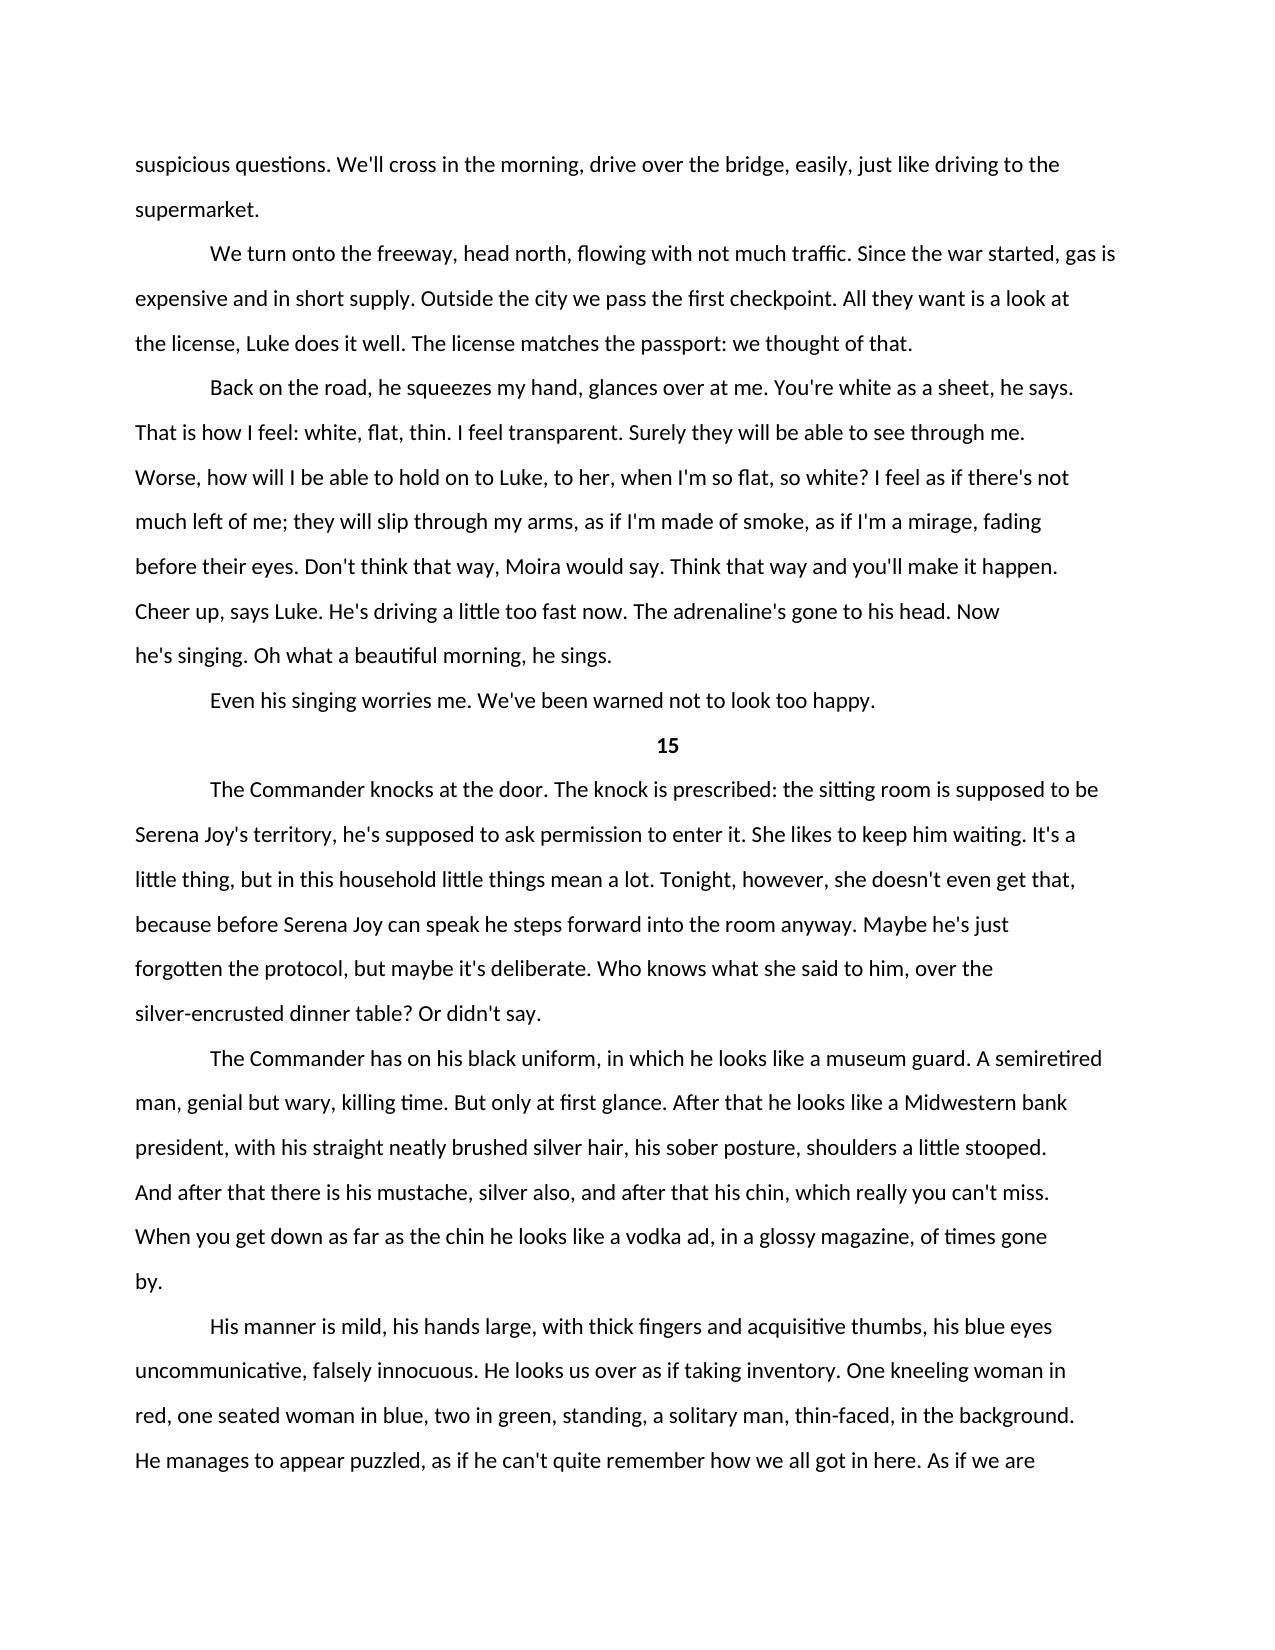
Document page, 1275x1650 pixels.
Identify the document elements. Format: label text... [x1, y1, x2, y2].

text Even his singing worries me. We've been warned not to look too happy. [135, 686, 1125, 714]
text expensive and in short supply. Outside the city we pass the first checkpoint. All they want is a look at [135, 284, 1125, 312]
text Serena Joy's territory, he's supposed to ask permission to enter it. She likes to keep him waiting. It's a [135, 820, 1125, 848]
text before their eyes. Don't think that way, Moira would say. Think that way and you'll make it happen. [135, 552, 1125, 580]
text 15 [135, 731, 1125, 759]
text forgotten the protocol, but maybe it's deliberate. Who knows what she said to him, over the [135, 954, 1125, 982]
text the license, Luke does it well. The license matches the passport: we thought of that. [135, 329, 1125, 357]
text And after that there is his mustache, silver also, and after that his chin, which really you can't miss. [135, 1178, 1125, 1206]
text When you get down as far as the chin he looks like a vodka ad, in a glossy magazine, of times gone [135, 1222, 1125, 1251]
text We turn onto the freeway, head north, flowing with not much traffic. Since the war started, gas is [135, 239, 1125, 267]
text The Commander has on his black uniform, in which he looks like a museum guard. A semiretired [135, 1044, 1125, 1072]
text uncommunicative, falsely innocuous. He looks us over as if taking inventory. One kneeling woman in [135, 1357, 1125, 1384]
text That is how I feel: white, flat, thin. I feel transparent. Surely they will be able to see through me. [135, 418, 1125, 446]
text red, one seated woman in blue, two in green, standing, a solitary man, thin-faced, in the background. [135, 1401, 1125, 1429]
text silver-encrusted dinner table? Or didn't say. [135, 999, 1125, 1027]
text man, genial but wary, killing time. But only at first glance. After that he looks like a Midwestern bank [135, 1088, 1125, 1116]
text Worse, how will I be able to hold on to Luke, to her, when I'm so flat, so white? I feel as if there's not [135, 463, 1125, 491]
text president, with his straight neatly brushed silver hair, his sober posture, shoulders a little stooped. [135, 1133, 1125, 1161]
text because before Serena Joy can speak he steps forward into the room anyway. Maybe he's just [135, 910, 1125, 938]
text The Commander knocks at the door. The knock is prescribed: the sitting room is supposed to be [135, 776, 1125, 804]
text suspicious questions. We'll cross in the morning, drive over the bridge, easily, just like driving to the [135, 150, 1125, 178]
text he's singing. Oh what a beautiful morning, he sings. [135, 642, 1125, 669]
text Back on the road, he squeezes my hand, glances over at me. You're white as a sheet, he says. [135, 373, 1125, 401]
text much left of me; they will slip through my arms, as if I'm made of smoke, as if I'm a mirage, fading [135, 507, 1125, 536]
text His manner is mild, his hands large, with thick fingers and acquisitive thumbs, his blue eyes [135, 1312, 1125, 1340]
text little thing, but in this household little things mean a lot. Tonight, however, she doesn't even get that, [135, 865, 1125, 893]
text supermarket. [135, 195, 1125, 223]
text by. [135, 1267, 1125, 1295]
text He manages to appear puzzled, as if he can't quite remember how we all got in here. As if we are [135, 1446, 1125, 1474]
text Cheer up, says Luke. He's driving a little too fast now. The adrenaline's gone to his head. Now [135, 597, 1125, 625]
